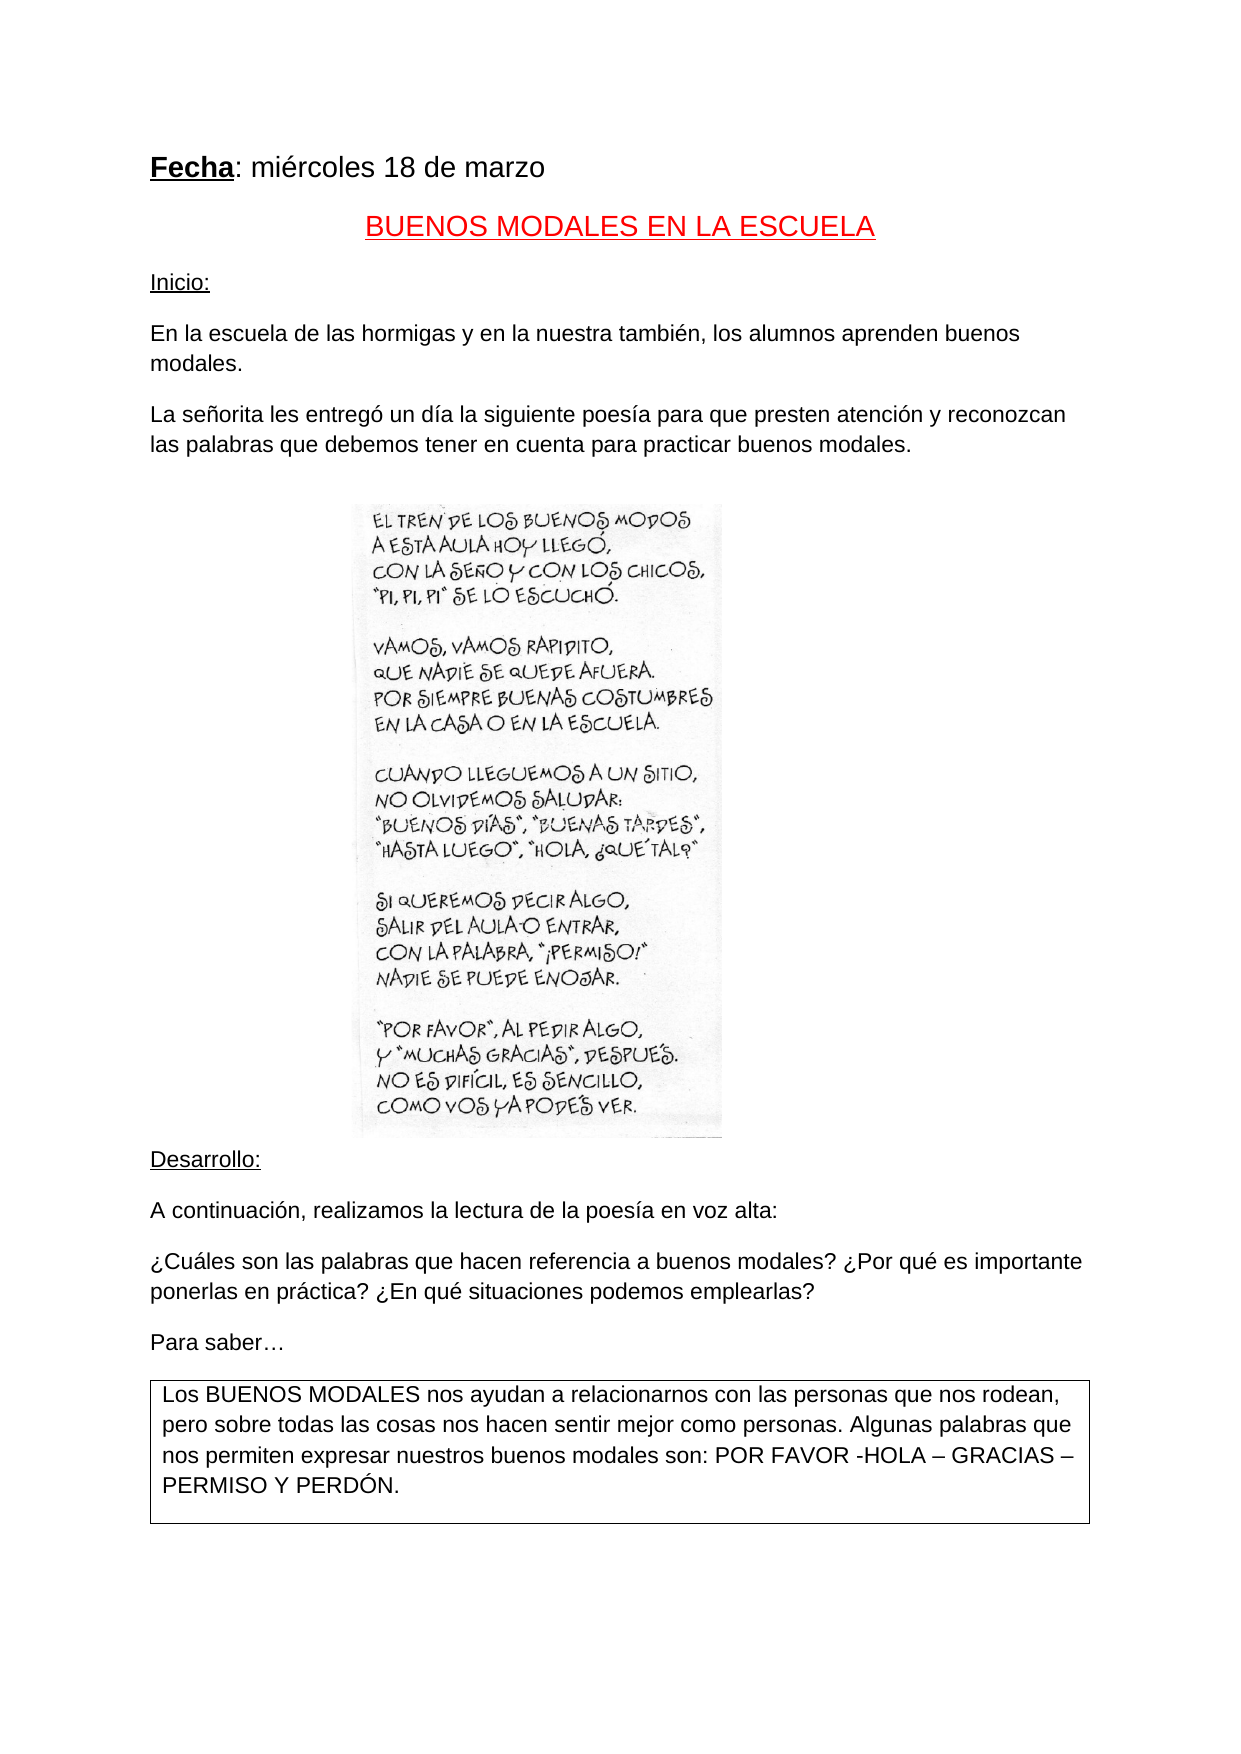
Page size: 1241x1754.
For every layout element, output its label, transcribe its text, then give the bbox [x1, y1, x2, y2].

text Inicio: [150, 269, 1090, 295]
text A continuación, realizamos la lectura de la poesía en voz alta: [150, 1197, 1090, 1223]
text BUENOS MODALES EN LA ESCUELA [150, 209, 1090, 243]
picture [350, 504, 722, 1135]
text En la escuela de las hormigas y en la nuestra también, los alumnos aprenden buenos modales. [150, 320, 1090, 376]
text Desarrollo: [150, 1146, 1090, 1172]
text La señorita les entregó un día la siguiente poesía para que presten atención y reconozcan las palabras que debemos tener en cuenta para practicar buenos modales. [150, 401, 1090, 458]
text ¿Cuáles son las palabras que hacen referencia a buenos modales? ¿Por qué es importante ponerlas en práctica? ¿En qué situaciones podemos emplearlas? [150, 1248, 1090, 1304]
text Fecha: miércoles 18 de marzo [150, 150, 1090, 183]
table_header Los BUENOS MODALES nos ayudan a relacionarnos con las personas que nos rodean, pero sobre todas las cosas nos hacen sentir mejor como personas. Algunas palabras que nos permiten expresar nuestros buenos modales son: POR FAVOR -HOLA – GRACIAS – PERMISO Y PERDÓN. [151, 1381, 1089, 1523]
text Para saber… [150, 1329, 1090, 1356]
